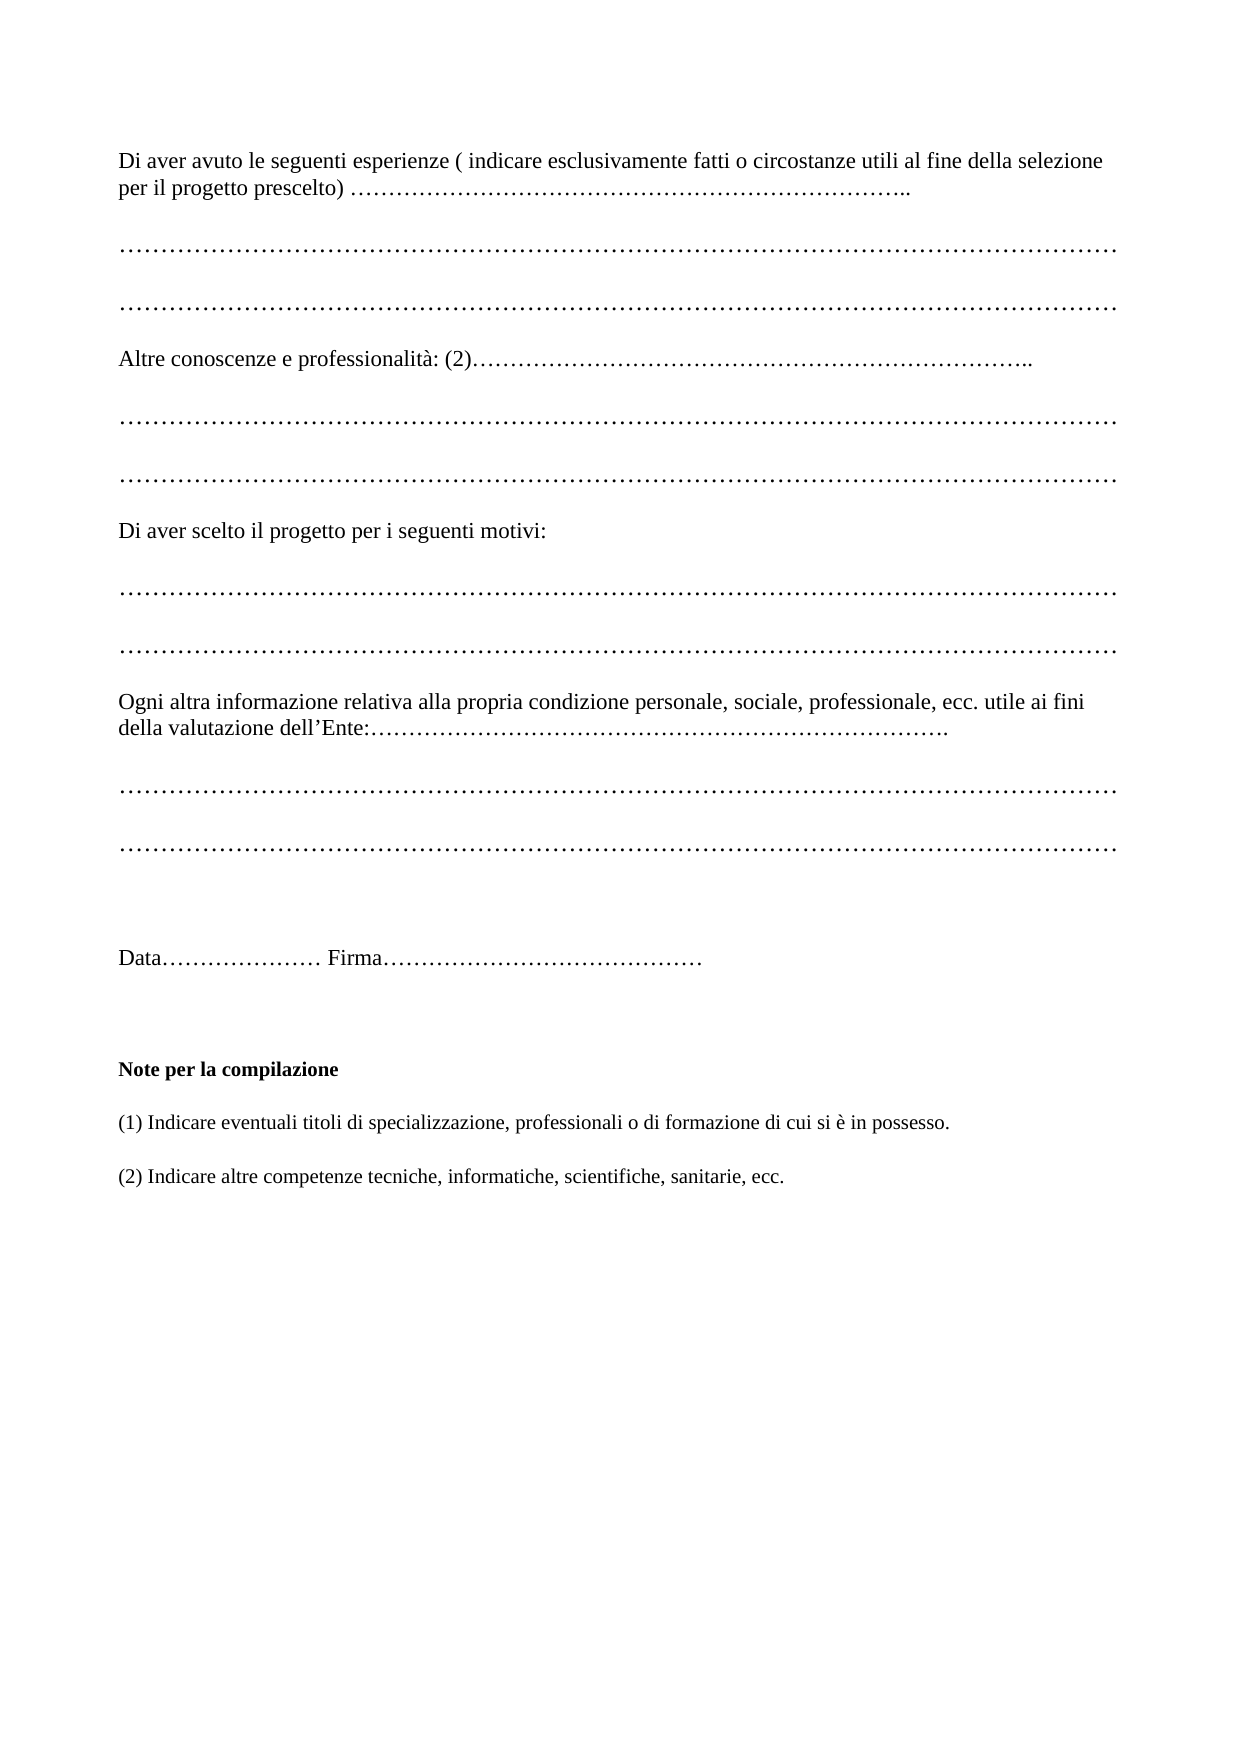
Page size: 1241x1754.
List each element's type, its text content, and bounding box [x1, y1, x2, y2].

text ………………………………………………………………………………………………………… [118, 572, 1122, 601]
text Altre conoscenze e professionalità: (2)……………………………………………………………….. [118, 345, 1122, 372]
text Ogni altra informazione relativa alla propria condizione personale, sociale, professionale, ecc. utile ai fini della valutazione dell’Ente:…………………………………………………………………. [118, 688, 1122, 741]
text ………………………………………………………………………………………………………… [118, 630, 1122, 659]
text Note per la compilazione [118, 1057, 1122, 1081]
text ………………………………………………………………………………………………………… [118, 459, 1122, 487]
text Data………………… Firma…………………………………… [118, 944, 1122, 970]
text ………………………………………………………………………………………………………… [118, 287, 1122, 316]
text Di aver avuto le seguenti esperienze ( indicare esclusivamente fatti o circostanze utili al fine della selezione per il progetto prescelto) ……………………………………………………………….. [118, 148, 1122, 200]
text ………………………………………………………………………………………………………… [118, 770, 1122, 799]
text ………………………………………………………………………………………………………… [118, 229, 1122, 258]
text ………………………………………………………………………………………………………… [118, 828, 1122, 857]
text ………………………………………………………………………………………………………… [118, 401, 1122, 429]
text Di aver scelto il progetto per i seguenti motivi: [118, 517, 1122, 543]
text (1) Indicare eventuali titoli di specializzazione, professionali o di formazione di cui si è in possesso. [118, 1110, 1122, 1134]
text (2) Indicare altre competenze tecniche, informatiche, scientifiche, sanitarie, ecc. [118, 1163, 1122, 1188]
